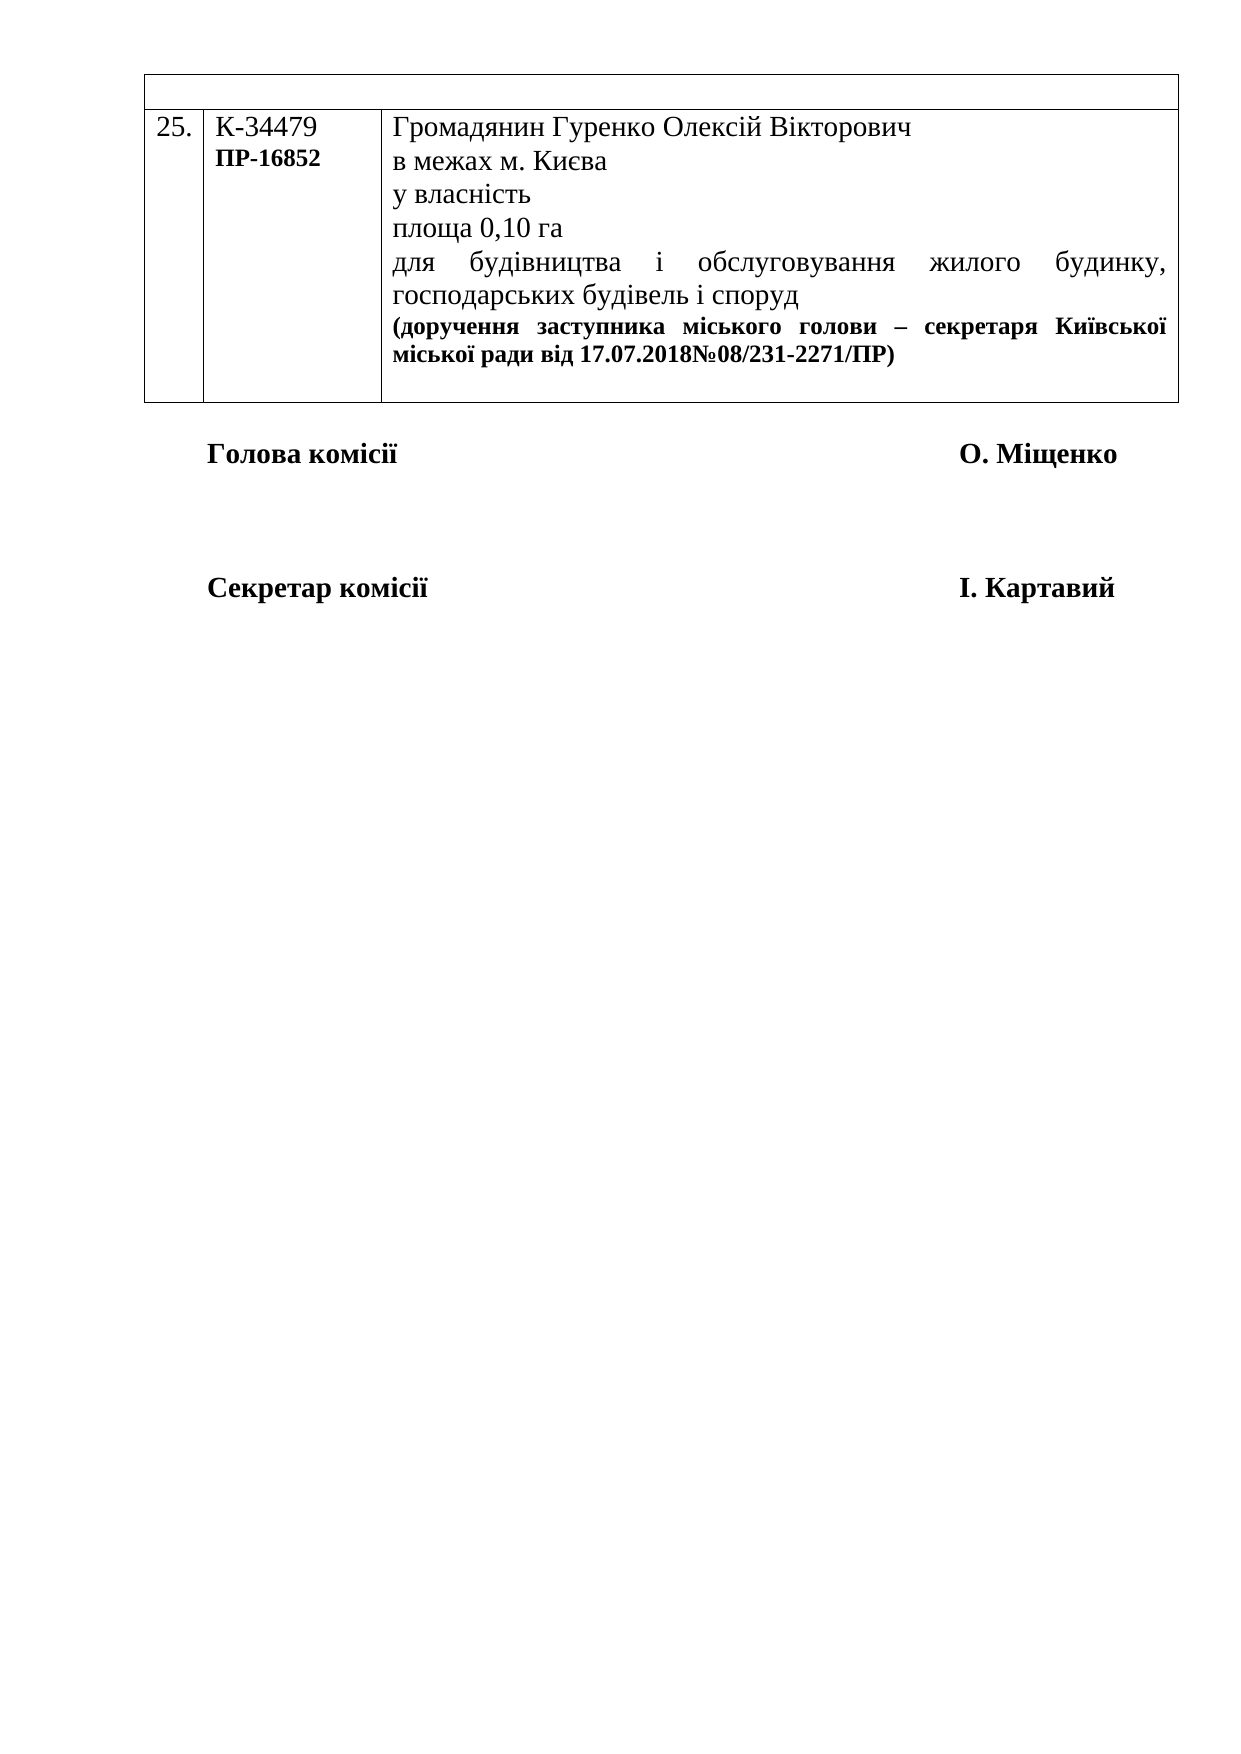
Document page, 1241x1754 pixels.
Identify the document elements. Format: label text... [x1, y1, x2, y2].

table_cell [145, 110, 203, 402]
table_cell [145, 75, 1178, 108]
text Голова комісії О. Міщенко [148, 436, 1151, 470]
table_cell К-34479 ПР-16852 [204, 110, 381, 402]
text Секретар комісії І. Картавий [148, 571, 1151, 604]
table_cell Громадянин Гуренко Олексій Вікторович в межах м. Києва у власність площа 0,10 га для будівництва і обслуговування жилого будинку, господарських будівель і споруд (доручення заступника міського голови – секретаря Київської міської ради від 17.07.2018№08/231-2271/ПР) [382, 110, 1178, 402]
